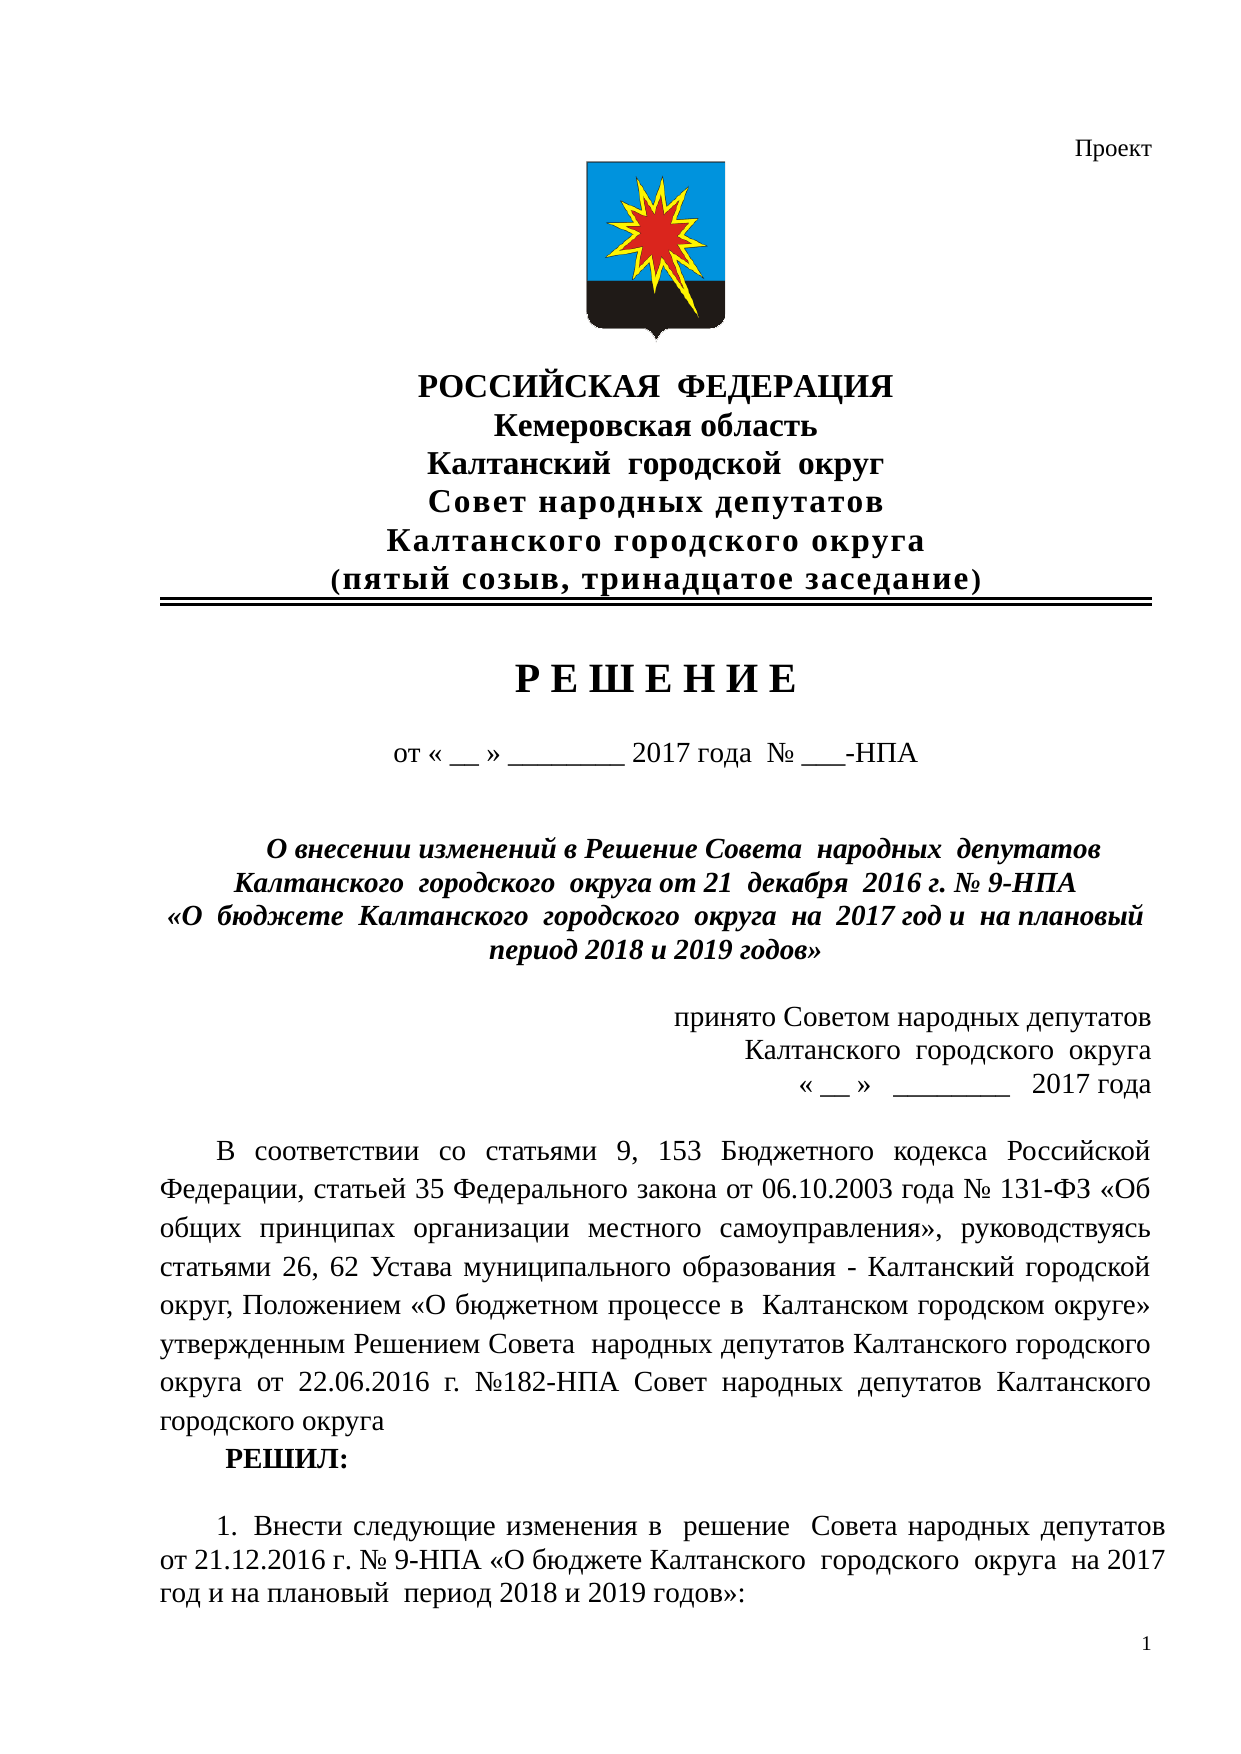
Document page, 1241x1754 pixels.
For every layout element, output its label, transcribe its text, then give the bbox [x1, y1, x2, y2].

text « __ » ________ 2017 года [159, 1066, 1152, 1099]
list Внести следующие изменения в решение Совета народных депутатов от 21.12.2016 г. № 9-НПА «О бюджете Калтанского городского округа на 2017 год и на плановый период 2018 и 2019 годов»: [159, 1508, 1167, 1609]
text принято Советом народных депутатов [159, 999, 1152, 1032]
text Кемеровская область [159, 405, 1152, 443]
subtitle (пятый созыв, тринадцатое заседание) [159, 558, 1152, 606]
subtitle Совет народных депутатов [159, 482, 1152, 520]
text Калтанский городской округ [159, 443, 1152, 482]
picture [586, 161, 725, 343]
text О внесении изменений в Решение Совета народных депутатов Калтанского городского округа от 21 декабря . № 9-НПА «О бюджете Калтанского городского округа на 2017 год и на плановый период 2018 и 2019 годов» [159, 831, 1152, 965]
subtitle В соответствии со статьями 9, 153 Бюджетного кодекса Российской Федерации, статьей 35 Федерального закона от 06.10.2003 года № 131-ФЗ «Об общих принципах организации местного самоуправления», руководствуясь статьями 26, 62 Устава муниципального образования - Калтанский городской округ, Положением «О бюджетном процессе в Калтанском городском округе» утвержденным Решением Совета народных депутатов Калтанского городского округа от 22.06.2016 г. №182-НПА Совет народных депутатов Калтанского городского округа [159, 1133, 1152, 1436]
subtitle Калтанского городского округа [159, 520, 1152, 558]
text РОССИЙСКАЯ ФЕДЕРАЦИЯ [159, 367, 1152, 405]
text РЕШИЛ: [159, 1441, 1152, 1475]
text Калтанского городского округа [159, 1032, 1152, 1066]
text Проект [159, 133, 1152, 161]
table_header Р Е Ш Е Н И Е от « __ » ________ 2017 года № ___-НПА [174, 606, 1137, 802]
